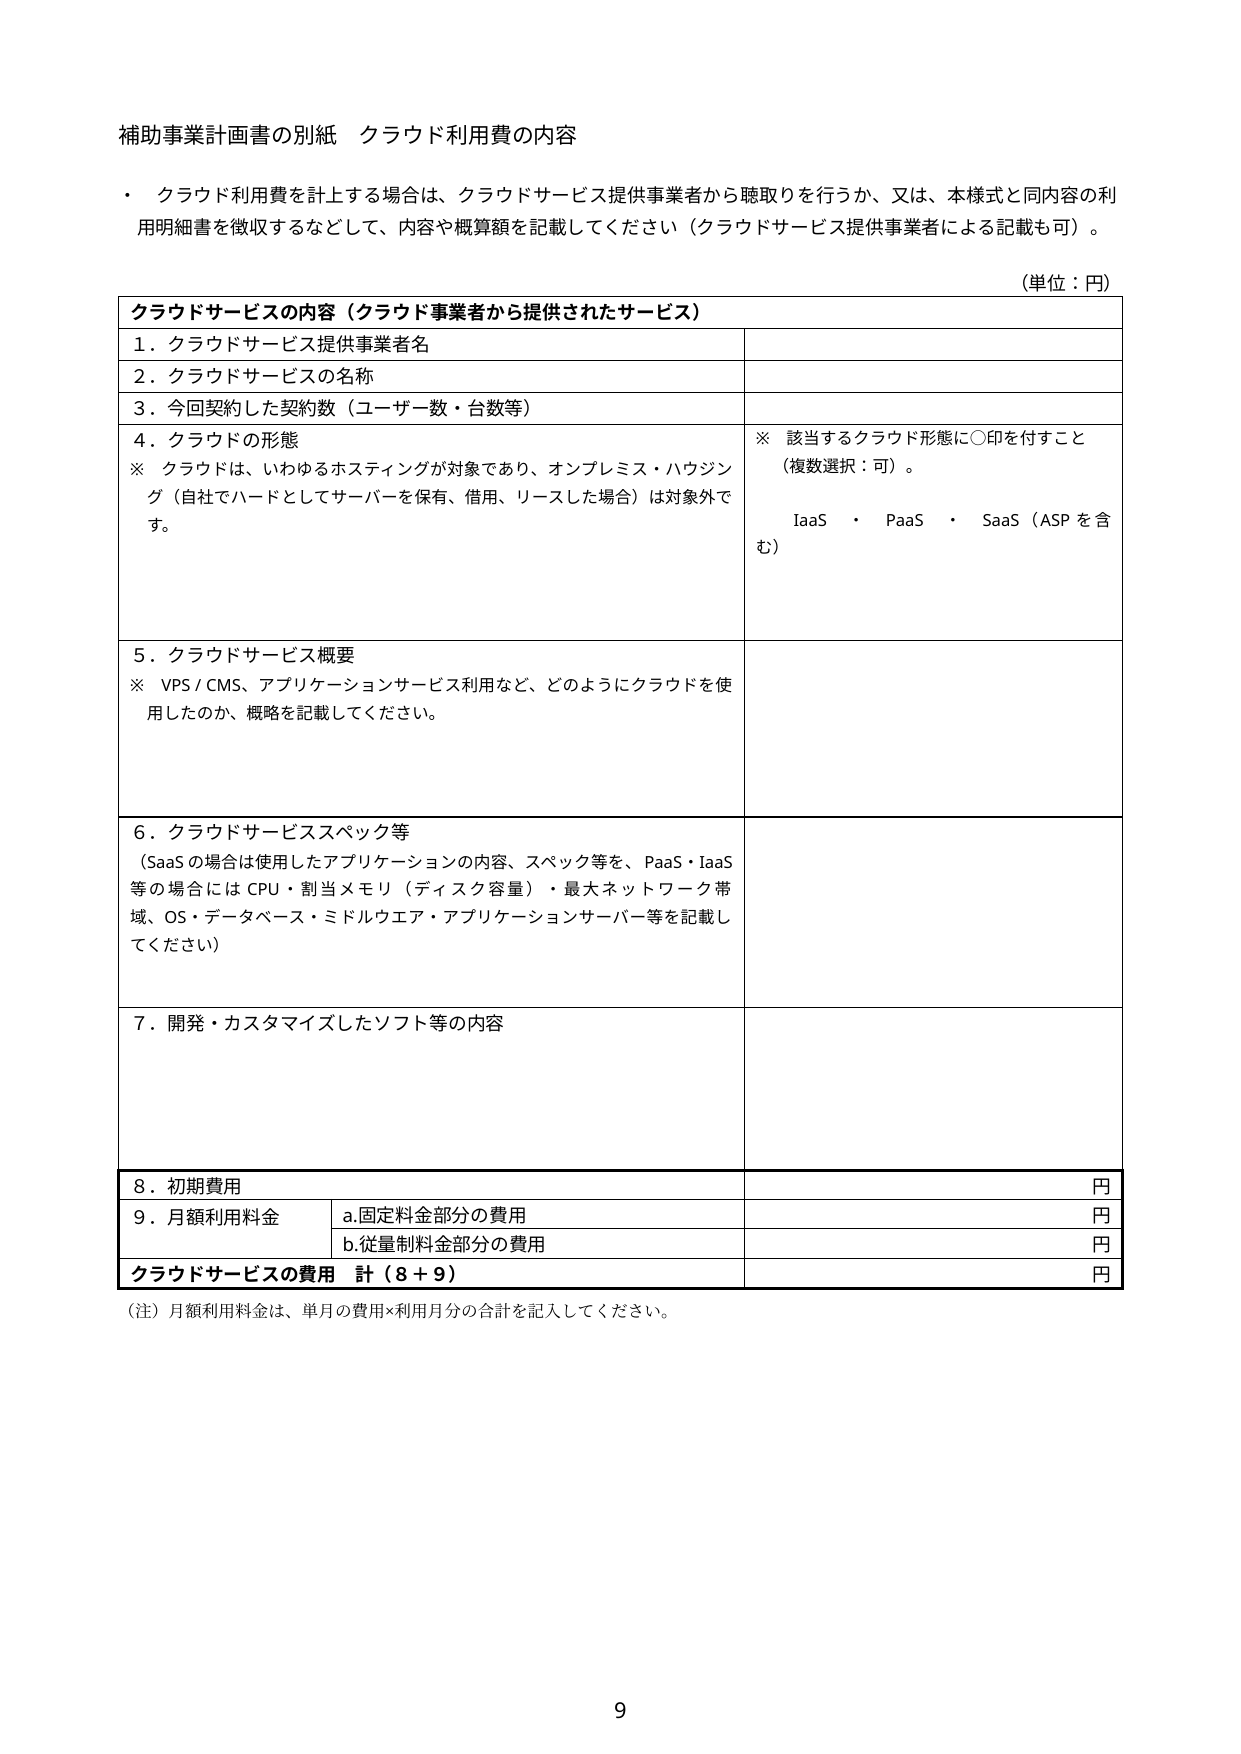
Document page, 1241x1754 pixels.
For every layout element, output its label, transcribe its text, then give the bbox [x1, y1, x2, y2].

table_cell ８．初期費用 [120, 1172, 744, 1199]
table_cell [745, 818, 1122, 1007]
table_cell ４．クラウドの形態 ※ クラウドは、いわゆるホスティングが対象であり、オンプレミス・ハウジング（自社でハードとしてサーバーを保有、借用、リースした場合）は対象外です。 [119, 425, 744, 640]
table_cell [745, 641, 1122, 816]
table_cell ９．月額利用料金 [120, 1200, 331, 1258]
text 補助事業計画書の別紙 クラウド利用費の内容 [118, 118, 1122, 150]
table_cell クラウドサービスの費用 計（８＋９） [120, 1259, 744, 1287]
table_cell ６．クラウドサービススペック等 （SaaSの場合は使用したアプリケーションの内容、スペック等を、PaaS・IaaS等の場合にはCPU・割当メモリ（ディスク容量）・最大ネットワーク帯域、OS・データベース・ミドルウエア・アプリケーションサーバー等を記載してください） [119, 818, 744, 1007]
table_cell ※ 該当するクラウド形態に○印を付すこと （複数選択：可）。 IaaS ・ PaaS ・ SaaS（ASPを含む） [745, 425, 1122, 640]
text （単位：円） [118, 269, 1122, 296]
table_cell ７．開発・カスタマイズしたソフト等の内容 [119, 1008, 744, 1168]
table_cell 円 [745, 1259, 1121, 1287]
table_cell ３．今回契約した契約数（ユーザー数・台数等） [119, 393, 744, 424]
table_cell 円 [745, 1172, 1121, 1199]
table_cell [745, 329, 1122, 360]
table_cell ２．クラウドサービスの名称 [119, 361, 744, 392]
table_cell ５．クラウドサービス概要 ※ VPS / CMS、アプリケーションサービス利用など、どのようにクラウドを使用したのか、概略を記載してください。 [119, 641, 744, 816]
text （注）月額利用料金は、単月の費用×利用月分の合計を記入してください。 [118, 1290, 1122, 1324]
text ・ クラウド利用費を計上する場合は、クラウドサービス提供事業者から聴取りを行うか、又は、本様式と同内容の利用明細書を徴収するなどして、内容や概算額を記載してください（クラウドサービス提供事業者による記載も可）。 [118, 181, 1122, 239]
table_cell [745, 1008, 1122, 1168]
table_cell 円 [745, 1229, 1121, 1258]
table_cell 円 [745, 1200, 1121, 1228]
table_cell [745, 393, 1122, 424]
table_cell b.従量制料金部分の費用 [332, 1229, 744, 1258]
table_cell １．クラウドサービス提供事業者名 [119, 329, 744, 360]
table_cell [745, 361, 1122, 392]
table_header クラウドサービスの内容（クラウド事業者から提供されたサービス） [119, 297, 1122, 328]
table_cell a.固定料金部分の費用 [332, 1200, 744, 1228]
